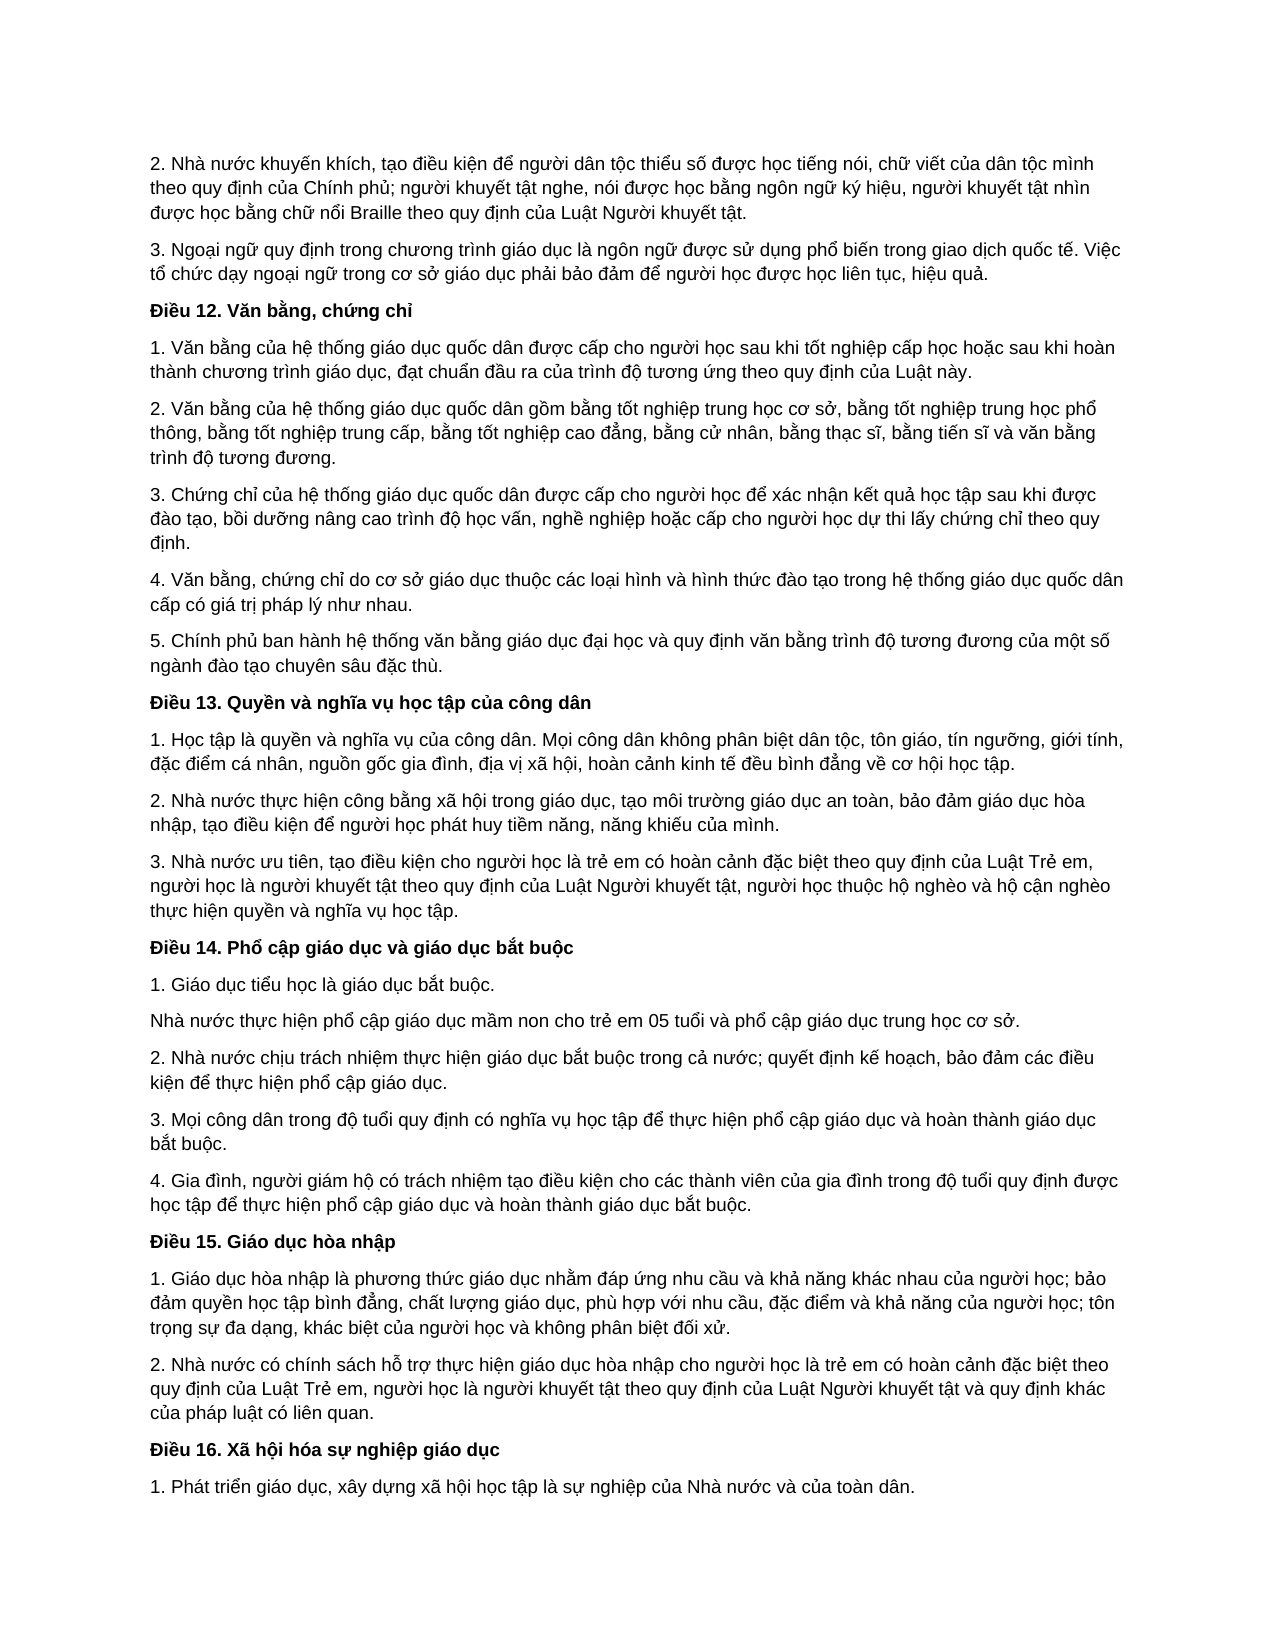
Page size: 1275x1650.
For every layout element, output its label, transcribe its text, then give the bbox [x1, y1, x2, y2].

text 2. Văn bằng của hệ thống giáo dục quốc dân gồm bằng tốt nghiệp trung học cơ sở, bằng tốt nghiệp trung học phổ thông, bằng tốt nghiệp trung cấp, bằng tốt nghiệp cao đẳng, bằng cử nhân, bằng thạc sĩ, bằng tiến sĩ và văn bằng trình độ tương đương. [150, 395, 1125, 468]
text 2. Nhà nước khuyến khích, tạo điều kiện để người dân tộc thiểu số được học tiếng nói, chữ viết của dân tộc mình theo quy định của Chính phủ; người khuyết tật nghe, nói được học bằng ngôn ngữ ký hiệu, người khuyết tật nhìn được học bằng chữ nổi Braille theo quy định của Luật Người khuyết tật. [150, 150, 1125, 223]
text 4. Gia đình, người giám hộ có trách nhiệm tạo điều kiện cho các thành viên của gia đình trong độ tuổi quy định được học tập để thực hiện phổ cập giáo dục và hoàn thành giáo dục bắt buộc. [150, 1167, 1125, 1216]
text Nhà nước thực hiện phổ cập giáo dục mầm non cho trẻ em 05 tuổi và phổ cập giáo dục trung học cơ sở. [150, 1007, 1125, 1032]
text 3. Ngoại ngữ quy định trong chương trình giáo dục là ngôn ngữ được sử dụng phổ biến trong giao dịch quốc tế. Việc tổ chức dạy ngoại ngữ trong cơ sở giáo dục phải bảo đảm để người học được học liên tục, hiệu quả. [150, 236, 1125, 284]
text 1. Phát triển giáo dục, xây dựng xã hội học tập là sự nghiệp của Nhà nước và của toàn dân. [150, 1473, 1125, 1497]
text 1. Văn bằng của hệ thống giáo dục quốc dân được cấp cho người học sau khi tốt nghiệp cấp học hoặc sau khi hoàn thành chương trình giáo dục, đạt chuẩn đầu ra của trình độ tương ứng theo quy định của Luật này. [150, 334, 1125, 382]
text Điều 16. Xã hội hóa sự nghiệp giáo dục [150, 1436, 1125, 1461]
text 3. Nhà nước ưu tiên, tạo điều kiện cho người học là trẻ em có hoàn cảnh đặc biệt theo quy định của Luật Trẻ em, người học là người khuyết tật theo quy định của Luật Người khuyết tật, người học thuộc hộ nghèo và hộ cận nghèo thực hiện quyền và nghĩa vụ học tập. [150, 848, 1125, 921]
text 4. Văn bằng, chứng chỉ do cơ sở giáo dục thuộc các loại hình và hình thức đào tạo trong hệ thống giáo dục quốc dân cấp có giá trị pháp lý như nhau. [150, 566, 1125, 615]
text 2. Nhà nước chịu trách nhiệm thực hiện giáo dục bắt buộc trong cả nước; quyết định kế hoạch, bảo đảm các điều kiện để thực hiện phổ cập giáo dục. [150, 1044, 1125, 1093]
text Điều 12. Văn bằng, chứng chỉ [150, 297, 1125, 321]
text 1. Giáo dục hòa nhập là phương thức giáo dục nhằm đáp ứng nhu cầu và khả năng khác nhau của người học; bảo đảm quyền học tập bình đẳng, chất lượng giáo dục, phù hợp với nhu cầu, đặc điểm và khả năng của người học; tôn trọng sự đa dạng, khác biệt của người học và không phân biệt đối xử. [150, 1265, 1125, 1338]
text Điều 14. Phổ cập giáo dục và giáo dục bắt buộc [150, 934, 1125, 958]
text 1. Giáo dục tiểu học là giáo dục bắt buộc. [150, 971, 1125, 995]
text 3. Mọi công dân trong độ tuổi quy định có nghĩa vụ học tập để thực hiện phổ cập giáo dục và hoàn thành giáo dục bắt buộc. [150, 1106, 1125, 1154]
text Điều 13. Quyền và nghĩa vụ học tập của công dân [150, 689, 1125, 713]
text Điều 15. Giáo dục hòa nhập [150, 1228, 1125, 1252]
text 3. Chứng chỉ của hệ thống giáo dục quốc dân được cấp cho người học để xác nhận kết quả học tập sau khi được đào tạo, bồi dưỡng nâng cao trình độ học vấn, nghề nghiệp hoặc cấp cho người học dự thi lấy chứng chỉ theo quy định. [150, 481, 1125, 554]
text 2. Nhà nước có chính sách hỗ trợ thực hiện giáo dục hòa nhập cho người học là trẻ em có hoàn cảnh đặc biệt theo quy định của Luật Trẻ em, người học là người khuyết tật theo quy định của Luật Người khuyết tật và quy định khác của pháp luật có liên quan. [150, 1351, 1125, 1424]
text 5. Chính phủ ban hành hệ thống văn bằng giáo dục đại học và quy định văn bằng trình độ tương đương của một số ngành đào tạo chuyên sâu đặc thù. [150, 627, 1125, 676]
text 2. Nhà nước thực hiện công bằng xã hội trong giáo dục, tạo môi trường giáo dục an toàn, bảo đảm giáo dục hòa nhập, tạo điều kiện để người học phát huy tiềm năng, năng khiếu của mình. [150, 787, 1125, 836]
text 1. Học tập là quyền và nghĩa vụ của công dân. Mọi công dân không phân biệt dân tộc, tôn giáo, tín ngưỡng, giới tính, đặc điểm cá nhân, nguồn gốc gia đình, địa vị xã hội, hoàn cảnh kinh tế đều bình đẳng về cơ hội học tập. [150, 726, 1125, 774]
